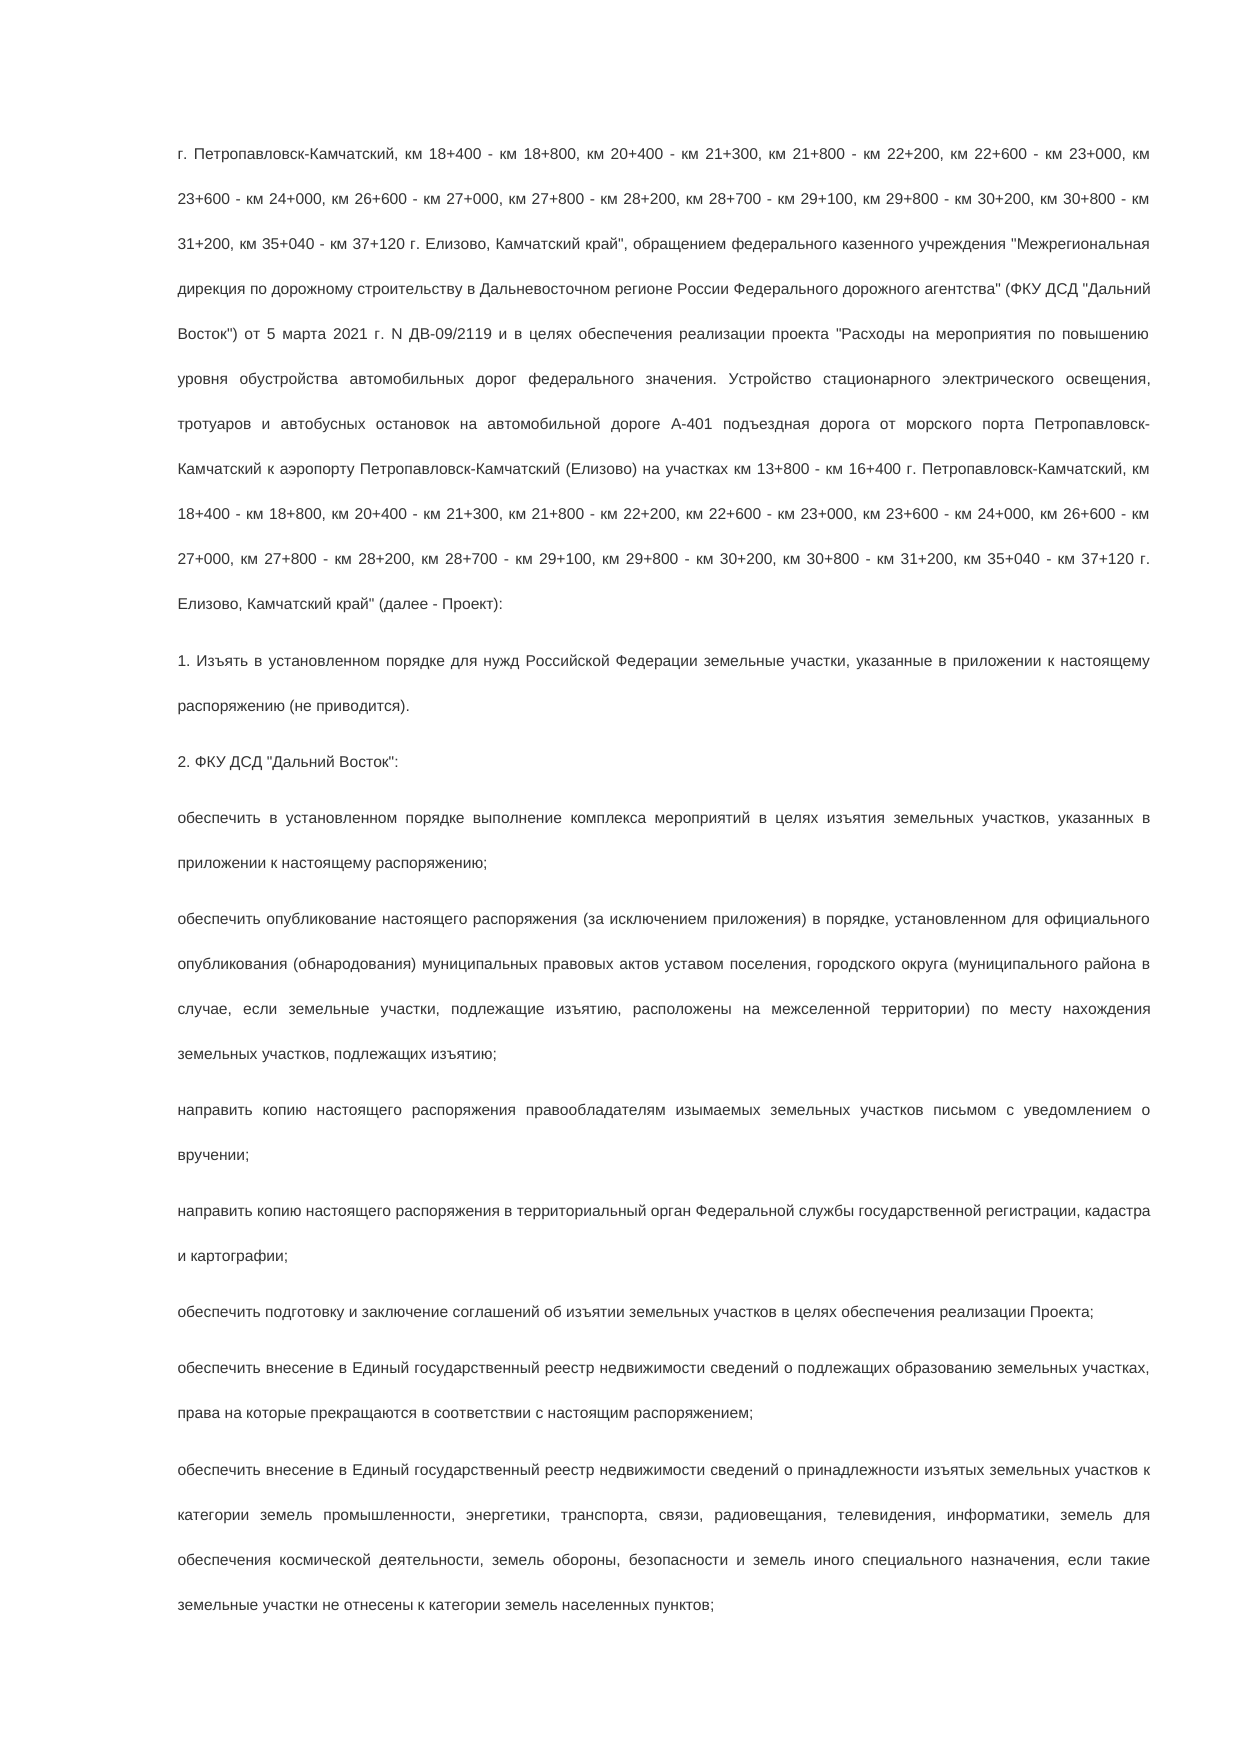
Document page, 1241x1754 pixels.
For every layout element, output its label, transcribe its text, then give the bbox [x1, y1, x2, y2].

text 2. ФКУ ДСД "Дальний Восток": [177, 725, 1152, 770]
text направить копию настоящего распоряжения правообладателям изымаемых земельных участков письмом с уведомлением о вручении; [177, 1074, 1152, 1164]
text обеспечить внесение в Единый государственный реестр недвижимости сведений о принадлежности изъятых земельных участков к категории земель промышленности, энергетики, транспорта, связи, радиовещания, телевидения, информатики, земель для обеспечения космической деятельности, земель обороны, безопасности и земель иного специального назначения, если такие земельные участки не отнесены к категории земель населенных пунктов; [177, 1433, 1152, 1613]
text обеспечить внесение в Единый государственный реестр недвижимости сведений о подлежащих образованию земельных участках, права на которые прекращаются в соответствии с настоящим распоряжением; [177, 1332, 1152, 1422]
text направить копию настоящего распоряжения в территориальный орган Федеральной службы государственной регистрации, кадастра и картографии; [177, 1175, 1152, 1265]
text обеспечить опубликование настоящего распоряжения (за исключением приложения) в порядке, установленном для официального опубликования (обнародования) муниципальных правовых актов уставом поселения, городского округа (муниципального района в случае, если земельные участки, подлежащие изъятию, расположены на межселенной территории) по месту нахождения земельных участков, подлежащих изъятию; [177, 883, 1152, 1063]
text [177, 118, 1152, 613]
text обеспечить подготовку и заключение соглашений об изъятии земельных участков в целях обеспечения реализации Проекта; [177, 1276, 1152, 1321]
text 1. Изъять в установленном порядке для нужд Российской Федерации земельные участки, указанные в приложении к настоящему распоряжению (не приводится). [177, 624, 1152, 714]
text обеспечить в установленном порядке выполнение комплекса мероприятий в целях изъятия земельных участков, указанных в приложении к настоящему распоряжению; [177, 782, 1152, 872]
